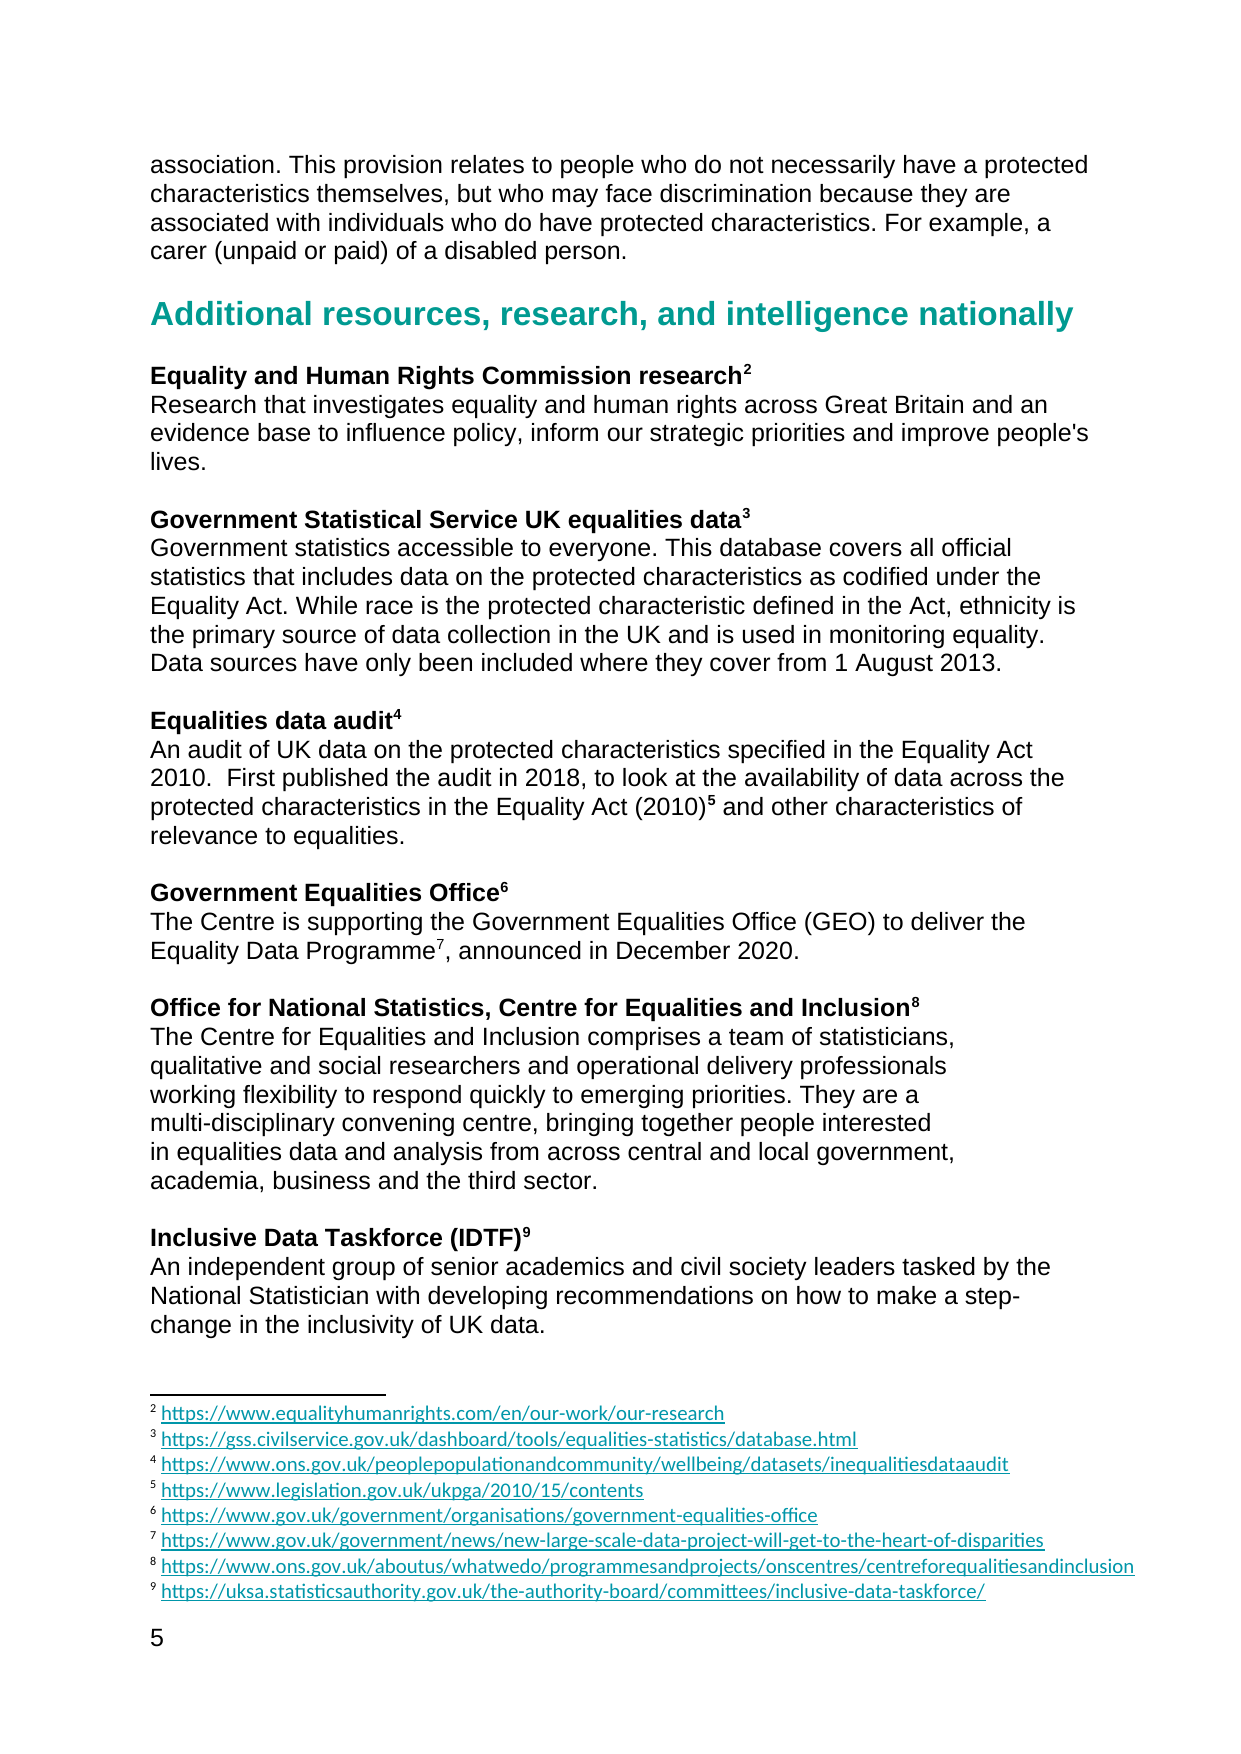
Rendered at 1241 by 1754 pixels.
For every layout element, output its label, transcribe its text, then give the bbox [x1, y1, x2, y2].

text Research that investigates equality and human rights across Great Britain and an evidence base to influence policy, inform our strategic priorities and improve people's lives. [150, 390, 1090, 476]
text statistics that includes data on the protected characteristics as codified under the Equality Act. While race is the protected characteristic defined in the Act, ethnicity is the primary source of data collection in the UK and is used in monitoring equality. Data sources have only been included where they cover from 1 August 2013. [150, 562, 1090, 677]
text Equalities data audit [150, 706, 1090, 735]
text Government statistics accessible to everyone. This database covers all official [150, 533, 1090, 562]
text working flexibility to respond quickly to emerging priorities. They are a [150, 1080, 1090, 1108]
text qualitative and social researchers and operational delivery professionals [150, 1051, 1090, 1080]
text association. This provision relates to people who do not necessarily have a protected characteristics themselves, but who may face discrimination because they are associated with individuals who do have protected characteristics. For example, a carer (unpaid or paid) of a disabled person. [150, 150, 1090, 265]
text An independent group of senior academics and civil society leaders tasked by the National Statistician with developing recommendations on how to make a step-change in the inclusivity of UK data. [150, 1252, 1090, 1338]
text The Centre for Equalities and Inclusion comprises a team of statisticians, [150, 1022, 1090, 1051]
text Inclusive Data Taskforce (IDTF) [150, 1223, 1090, 1252]
text multi-disciplinary convening centre, bringing together people interested [150, 1108, 1090, 1137]
text academia, business and the third sector. [150, 1166, 1090, 1195]
text Equality and Human Rights Commission research [150, 361, 1090, 390]
text Government Equalities Office [150, 878, 1090, 907]
text Government Statistical Service UK equalities data [150, 505, 1090, 533]
text Office for National Statistics, Centre for Equalities and Inclusion [150, 993, 1090, 1022]
subtitle Additional resources, research, and intelligence nationally [150, 294, 1090, 332]
text An audit of UK data on the protected characteristics specified in the Equality Act 2010. First published the audit in 2018, to look at the availability of data across the protected characteristics in the Equality Act (2010) and other characteristics of relevance to equalities. [150, 735, 1090, 850]
text in equalities data and analysis from across central and local government, [150, 1137, 1090, 1166]
text The Centre is supporting the Government Equalities Office (GEO) to deliver the Equality Data Programme, announced in December 2020. [150, 907, 1090, 965]
